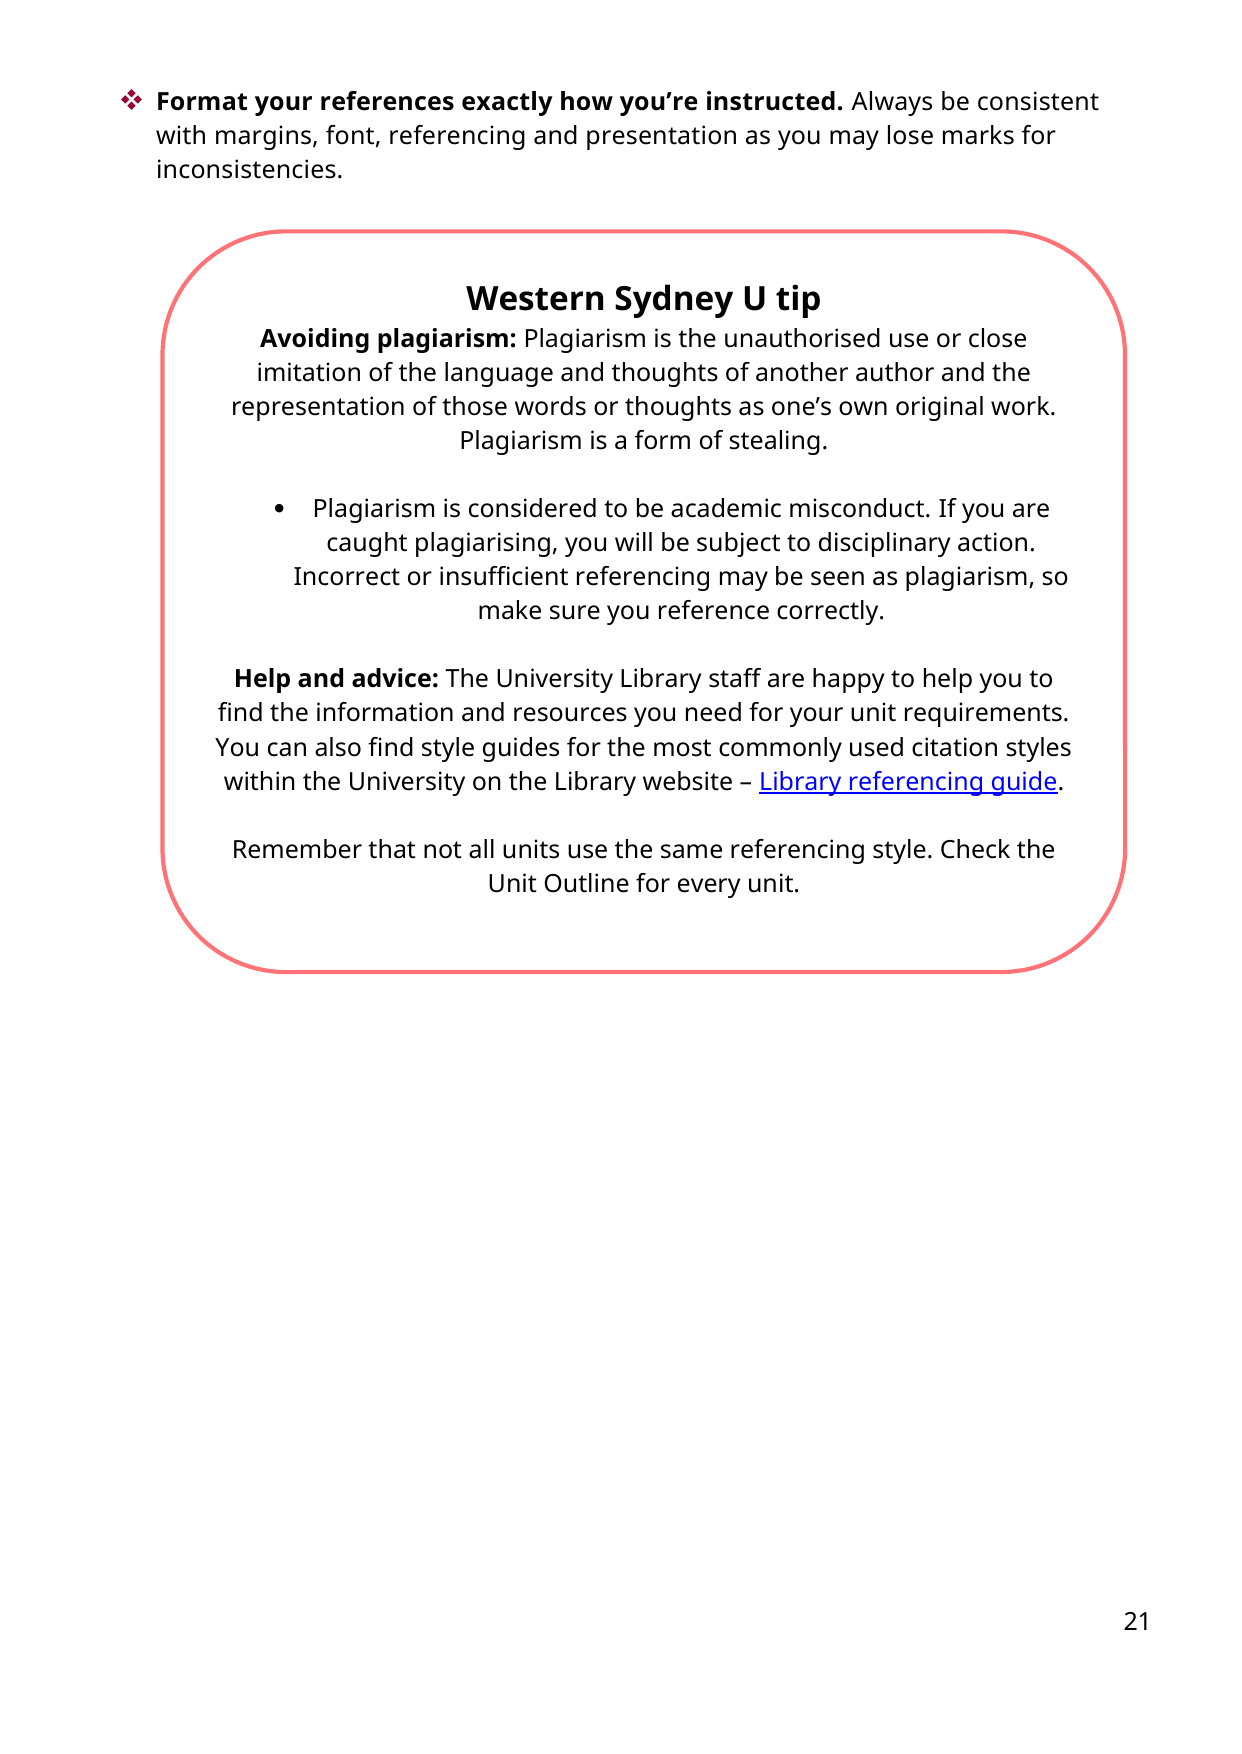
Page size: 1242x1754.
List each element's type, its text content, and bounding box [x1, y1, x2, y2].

subtitle Format your references exactly how you’re instructed. Always be consistent with margins, font, referencing and presentation as you may lose marks for inconsistencies. [118, 83, 1152, 186]
